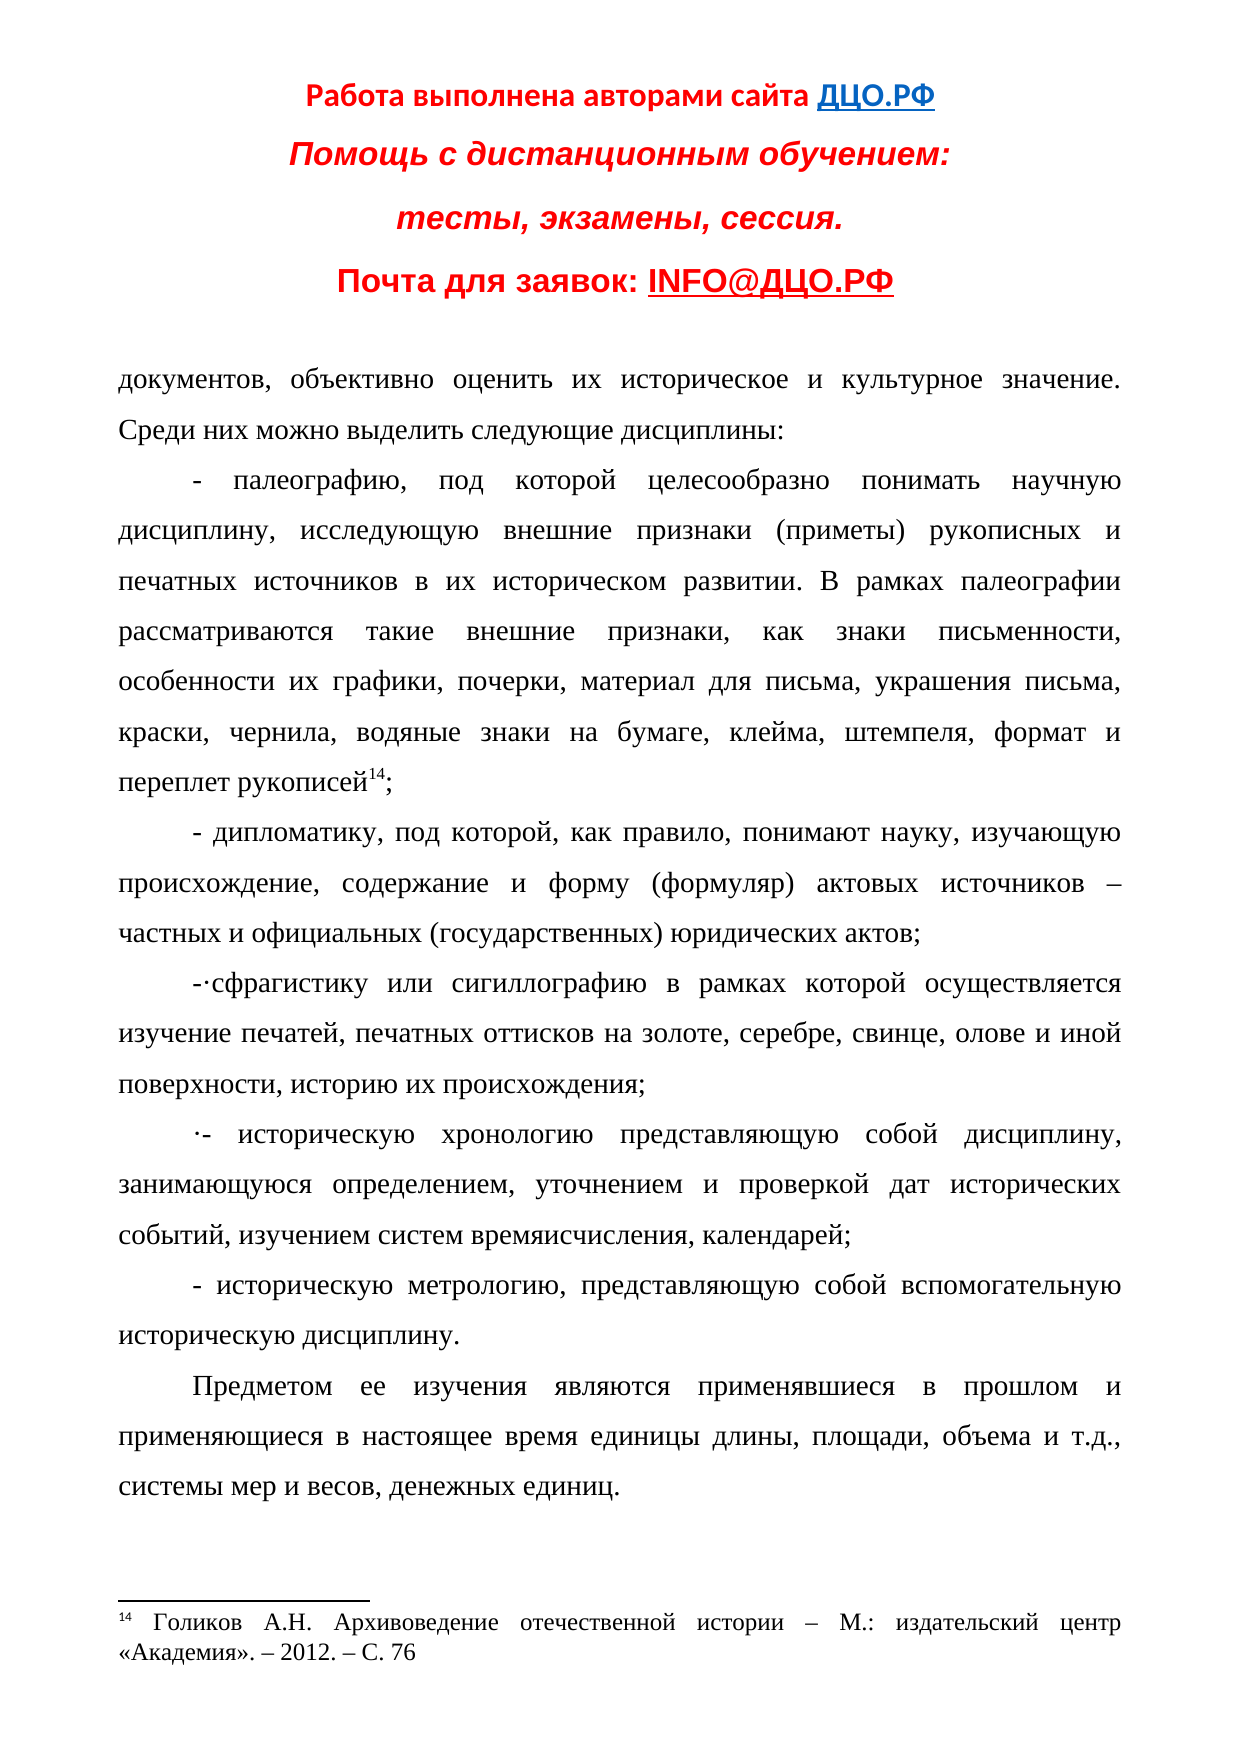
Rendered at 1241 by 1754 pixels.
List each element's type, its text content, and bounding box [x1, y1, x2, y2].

text - дипломатику, под которой, как правило, понимают науку, изучающую происхождение, содержание и форму (формуляр) актовых источников – частных и официальных (государственных) юридических актов; [118, 814, 1122, 948]
text ·- историческую хронологию представляющую собой дисциплину, занимающуюся определением, уточнением и проверкой дат исторических событий, изучением систем времяисчисления, календарей; [118, 1116, 1122, 1250]
text Предметом ее изучения являются применявшиеся в прошлом и применяющиеся в настоящее время единицы длины, площади, объема и т.д., системы мер и весов, денежных единиц. [118, 1368, 1122, 1502]
text - историческую метрологию, представляющую собой вспомогательную историческую дисциплину. [118, 1267, 1122, 1351]
text - палеографию, под которой целесообразно понимать научную дисциплину, исследующую внешние признаки (приметы) рукописных и печатных источников в их историческом развитии. В рамках палеографии рассматриваются такие внешние признаки, как знаки письменности, особенности их графики, почерки, материал для письма, украшения письма, краски, чернила, водяные знаки на бумаге, клейма, штемпеля, формат и переплет рукописей; [118, 462, 1122, 798]
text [118, 362, 1122, 445]
text -·сфрагистику или сигиллографию в рамках которой осуществляется изучение печатей, печатных оттисков на золоте, серебре, свинце, олове и иной поверхности, историю их происхождения; [118, 965, 1122, 1099]
